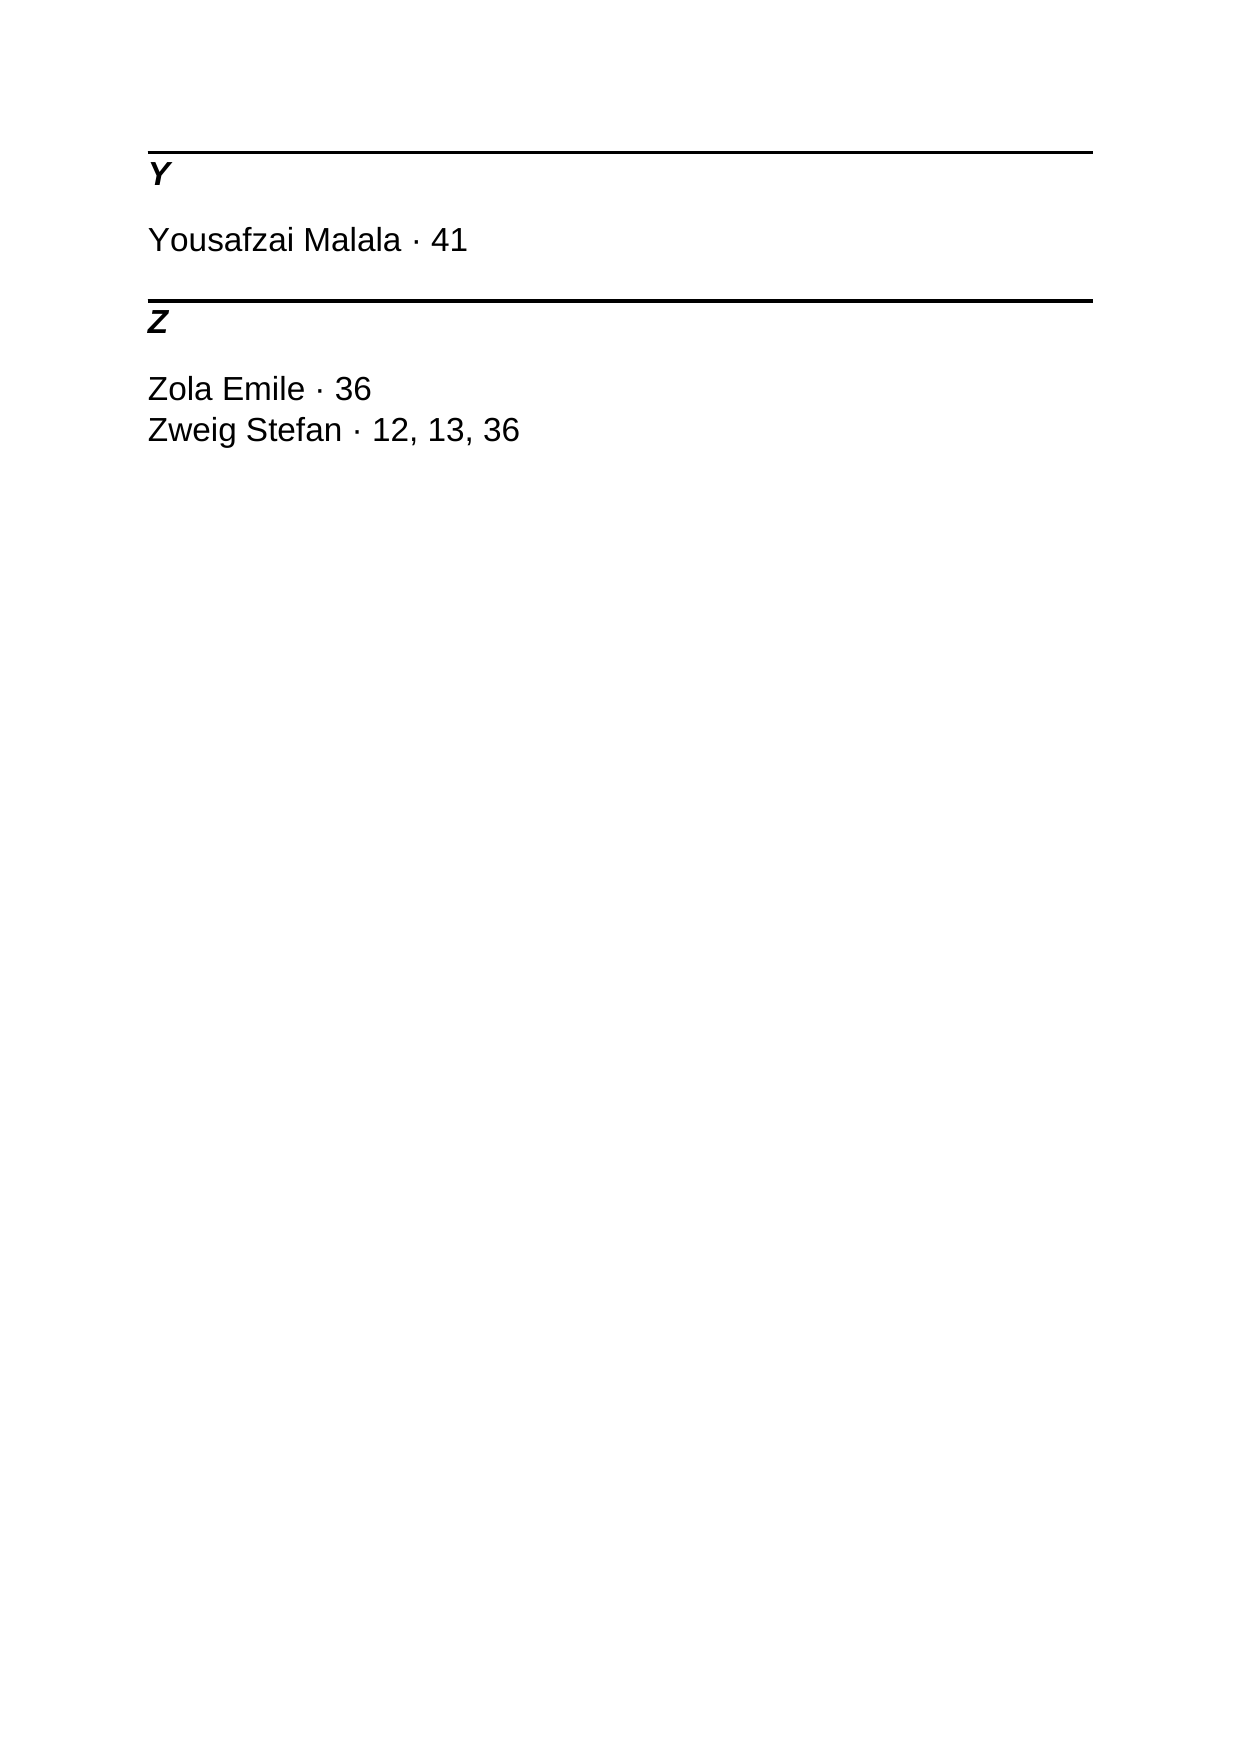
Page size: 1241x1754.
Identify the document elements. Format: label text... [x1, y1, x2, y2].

subtitle Z [148, 303, 1093, 341]
text Yousafzai Malala · 41 [148, 220, 1093, 259]
subtitle Y [148, 154, 1093, 192]
text Zweig Stefan · 12, 13, 36 [148, 410, 1093, 449]
text Zola Emile · 36 [148, 369, 1093, 407]
